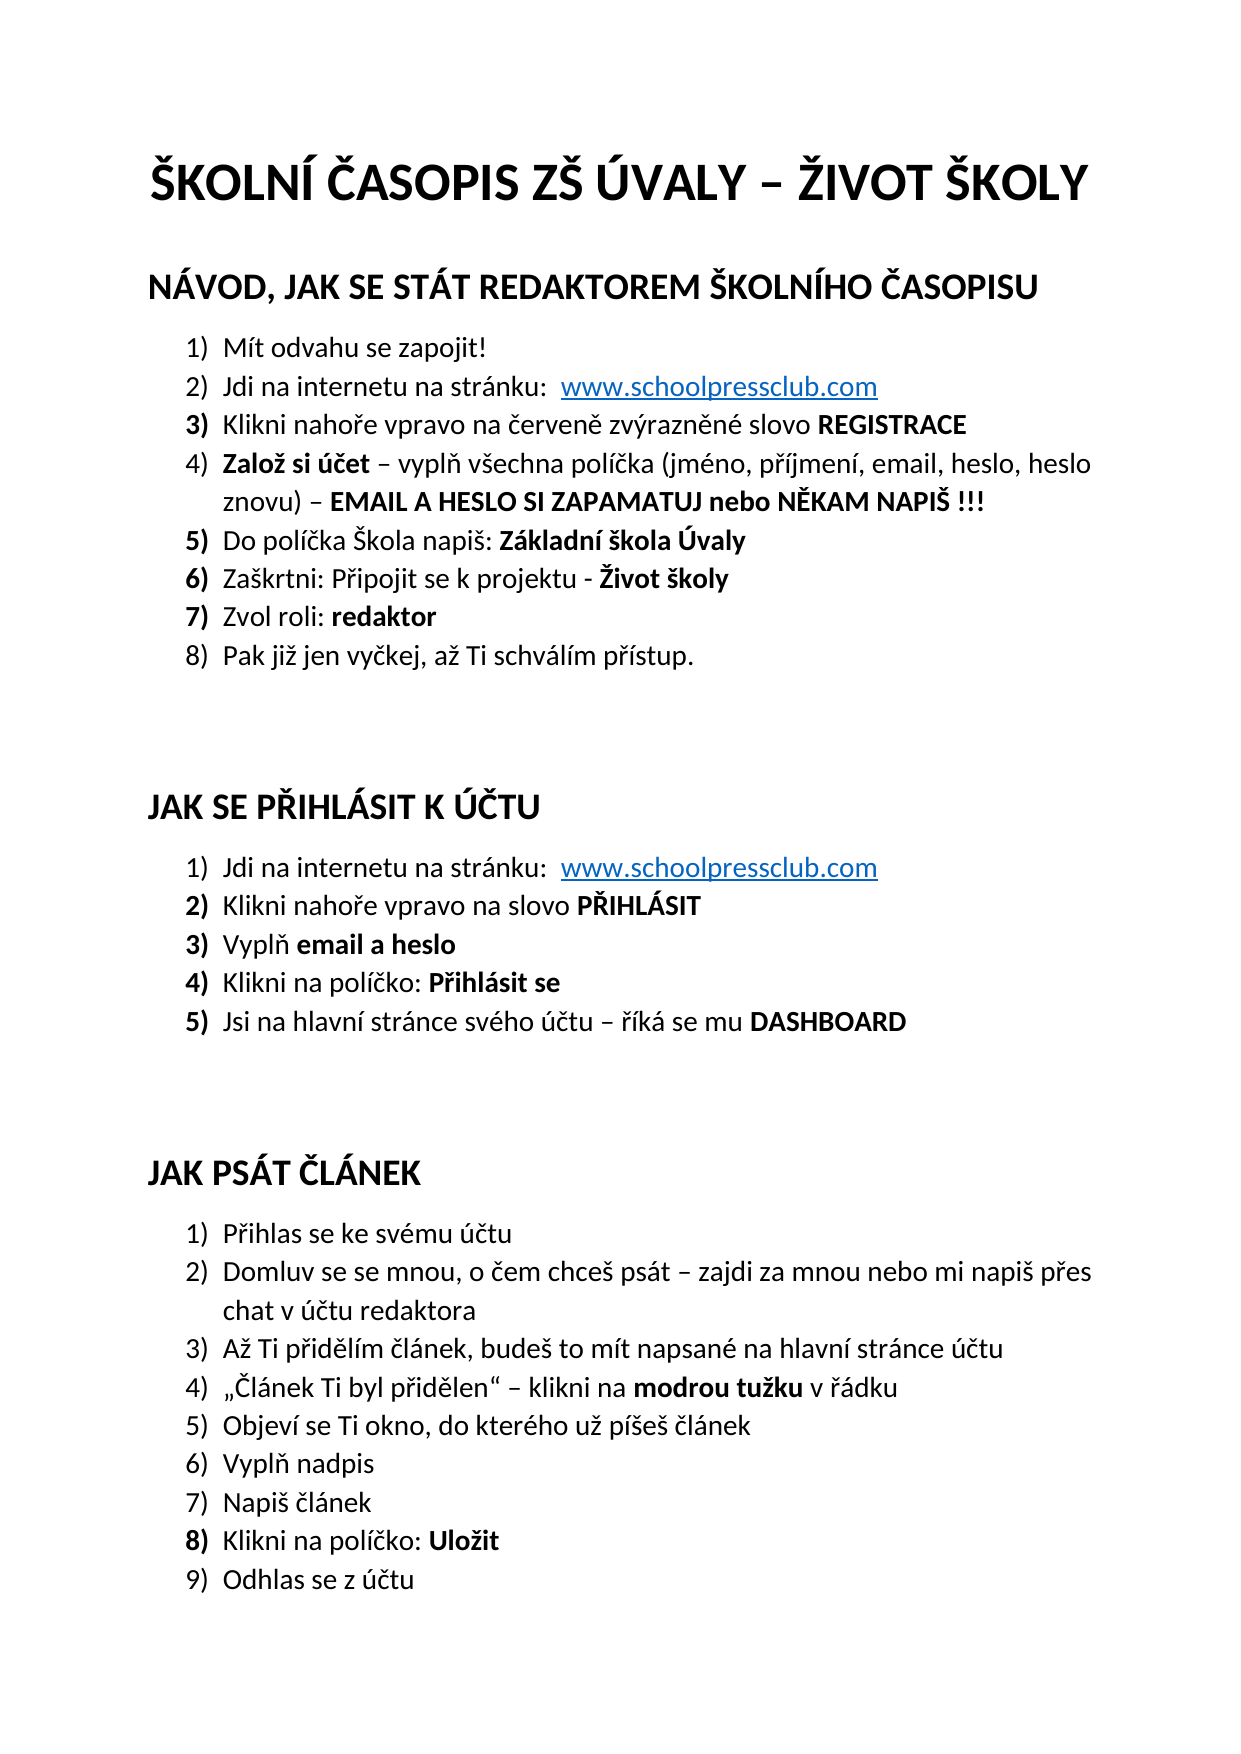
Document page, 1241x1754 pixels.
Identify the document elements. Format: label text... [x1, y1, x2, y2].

text JAK SE PŘIHLÁSIT K ÚČTU [148, 783, 1093, 829]
text ŠKOLNÍ ČASOPIS ZŠ ÚVALY – ŽIVOT ŠKOLY [148, 148, 1093, 214]
list Jdi na internetu na stránku: www.schoolpressclub.com [185, 849, 1093, 885]
text JAK PSÁT ČLÁNEK [148, 1149, 1093, 1195]
list Přihlas se ke svému účtu [185, 1215, 1093, 1251]
text NÁVOD, JAK SE STÁT REDAKTOREM ŠKOLNÍHO ČASOPISU [148, 263, 1093, 309]
list Klikni nahoře vpravo na slovo PŘIHLÁSIT [185, 887, 1093, 923]
list Napiš článek [185, 1484, 1093, 1520]
list Klikni na políčko: Uložit [185, 1522, 1093, 1558]
list Klikni na políčko: Přihlásit se [185, 964, 1093, 1000]
list Jdi na internetu na stránku: www.schoolpressclub.com [185, 368, 1093, 403]
list Zaškrtni: Připojit se k projektu - Život školy [185, 560, 1093, 596]
list Jsi na hlavní stránce svého účtu – říká se mu DASHBOARD [185, 1003, 1093, 1038]
list Klikni nahoře vpravo na červeně zvýrazněné slovo REGISTRACE [185, 406, 1093, 442]
list Odhlas se z účtu [185, 1561, 1093, 1597]
list Mít odvahu se zapojit! [185, 329, 1093, 365]
list Až Ti přidělím článek, budeš to mít napsané na hlavní stránce účtu [185, 1330, 1093, 1366]
list Objeví se Ti okno, do kterého už píšeš článek [185, 1407, 1093, 1443]
list Do políčka Škola napiš: Základní škola Úvaly [185, 522, 1093, 557]
list Vyplň email a heslo [185, 926, 1093, 962]
list Domluv se se mnou, o čem chceš psát – zajdi za mnou nebo mi napiš přes chat v účtu redaktora [185, 1253, 1093, 1327]
list Pak již jen vyčkej, až Ti schválím přístup. [185, 637, 1093, 672]
list Vyplň nadpis [185, 1446, 1093, 1481]
list „Článek Ti byl přidělen“ – klikni na modrou tužku v řádku [185, 1369, 1093, 1404]
list Založ si účet – vyplň všechna políčka (jméno, příjmení, email, heslo, heslo znovu) – EMAIL A HESLO SI ZAPAMATUJ nebo NĚKAM NAPIŠ !!! [185, 445, 1093, 519]
list Zvol roli: redaktor [185, 598, 1093, 634]
